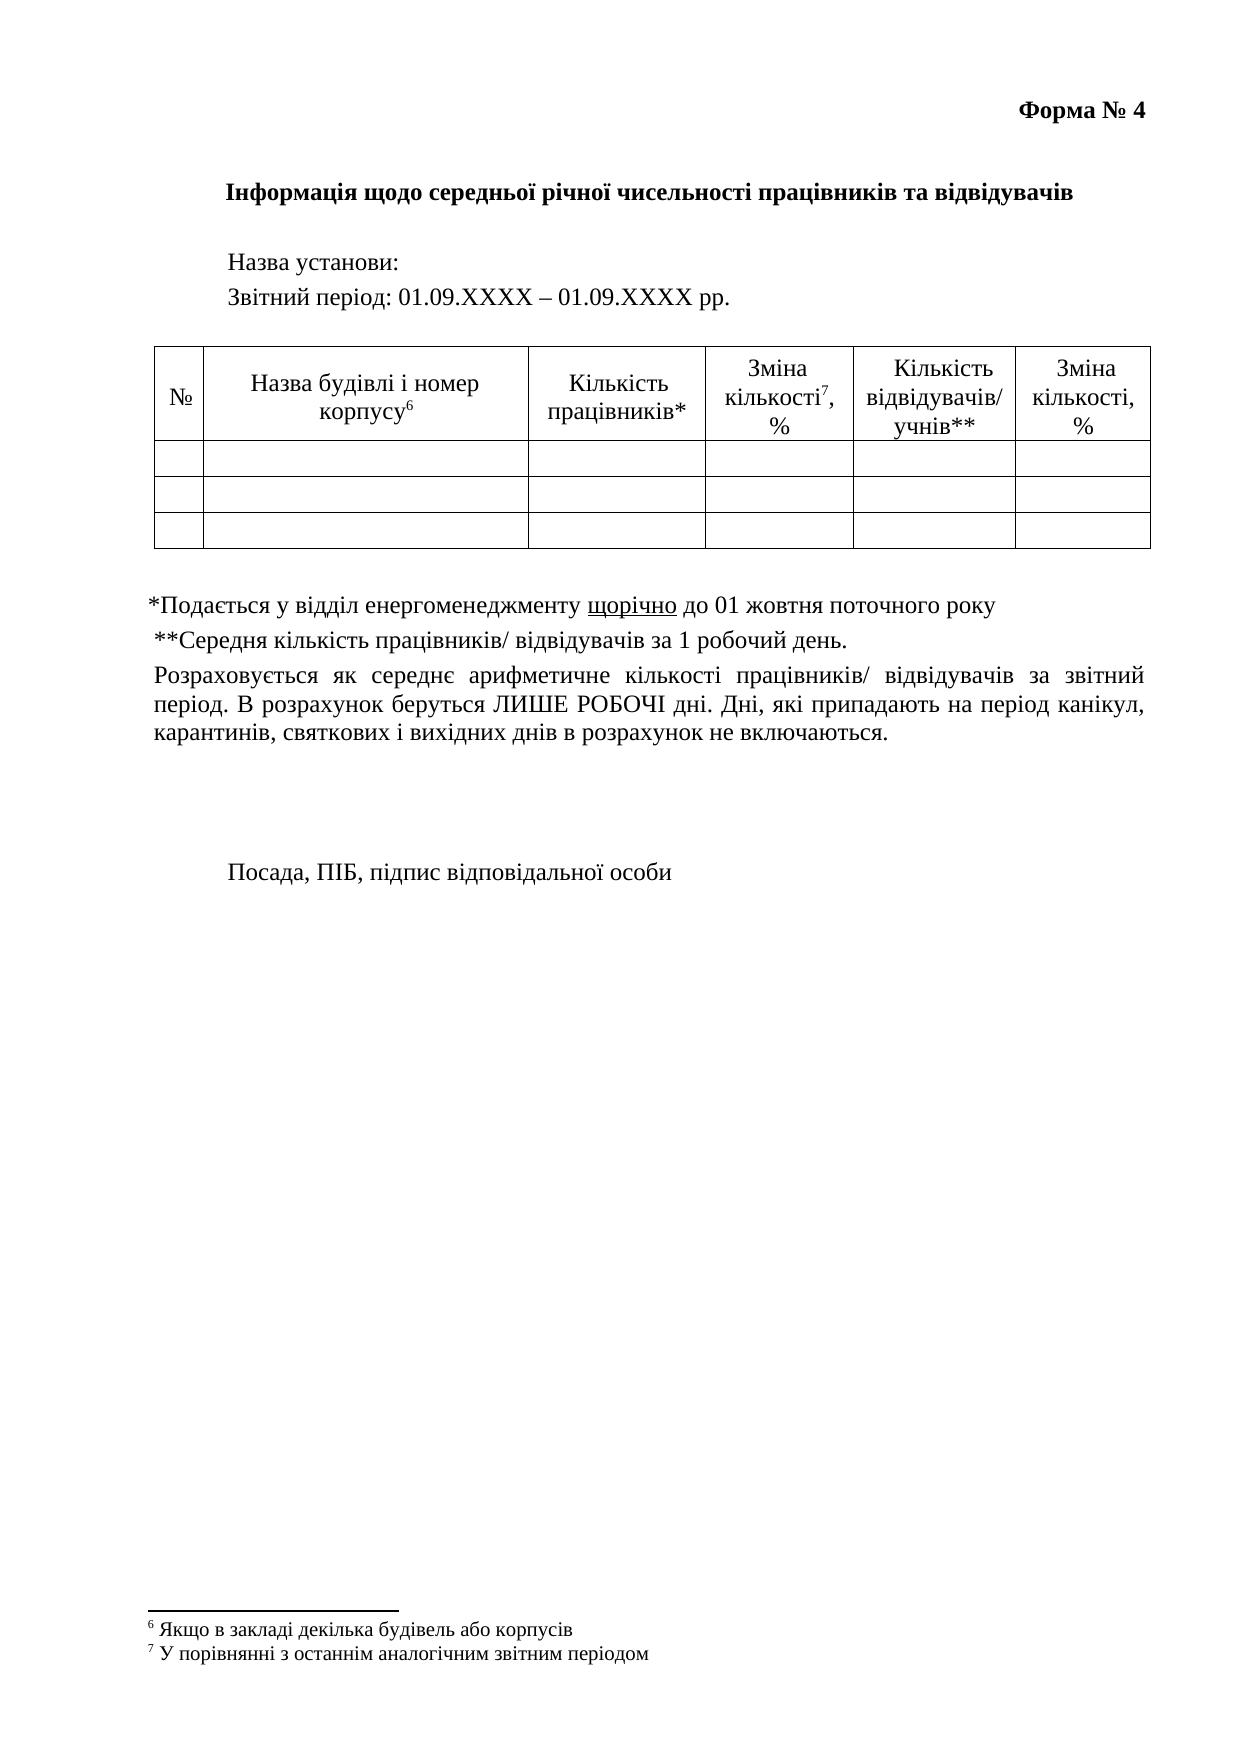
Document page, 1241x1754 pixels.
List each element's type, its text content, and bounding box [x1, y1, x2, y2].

table_cell [706, 513, 853, 548]
table_cell [529, 441, 705, 476]
text **Середня кількість працівників/ відвідувачів за 1 робочий день. [153, 625, 1146, 654]
table_cell [204, 477, 528, 512]
table_cell [706, 477, 853, 512]
table_cell [706, 441, 853, 476]
table_cell [854, 441, 1015, 476]
table_cell [854, 513, 1015, 548]
table_cell [854, 477, 1015, 512]
text Інформація щодо середньої річної чисельності працівників та відвідувачів [148, 177, 1152, 206]
table_header № [155, 347, 203, 439]
table_cell [204, 513, 528, 548]
text Посада, ПІБ, підпис відповідальної особи [153, 857, 1146, 886]
table_cell [1016, 513, 1150, 548]
table_cell [529, 477, 705, 512]
table_header Кількість відвідувачів/ учнів** [854, 347, 1015, 439]
table_header Зміна кількості, % [706, 347, 853, 439]
text Назва установи: [153, 247, 1146, 276]
table_header Назва будівлі і номер корпусу [204, 347, 528, 439]
table_cell [529, 513, 705, 548]
table_cell [1016, 441, 1150, 476]
text Розраховується як середнє арифметичне кількості працівників/ відвідувачів за звітний період. В розрахунок беруться ЛИШЕ РОБОЧІ дні. Дні, які припадають на період канікул, карантинів, святкових і вихідних днів в розрахунок не включаються. [153, 660, 1146, 746]
table_cell [155, 441, 203, 476]
text Форма № 4 [153, 95, 1146, 123]
table_cell [155, 513, 203, 548]
table_cell [155, 477, 203, 512]
text Звітний період: 01.09.ХХХХ – 01.09.ХХХХ рр. [153, 282, 1146, 311]
table_header Кількість працівників* [529, 347, 705, 439]
table_header Зміна кількості, % [1016, 347, 1150, 439]
table_cell [204, 441, 528, 476]
table_cell [1016, 477, 1150, 512]
text *Подається у відділ енергоменеджменту щорічно до 01 жовтня поточного року [148, 590, 1146, 619]
